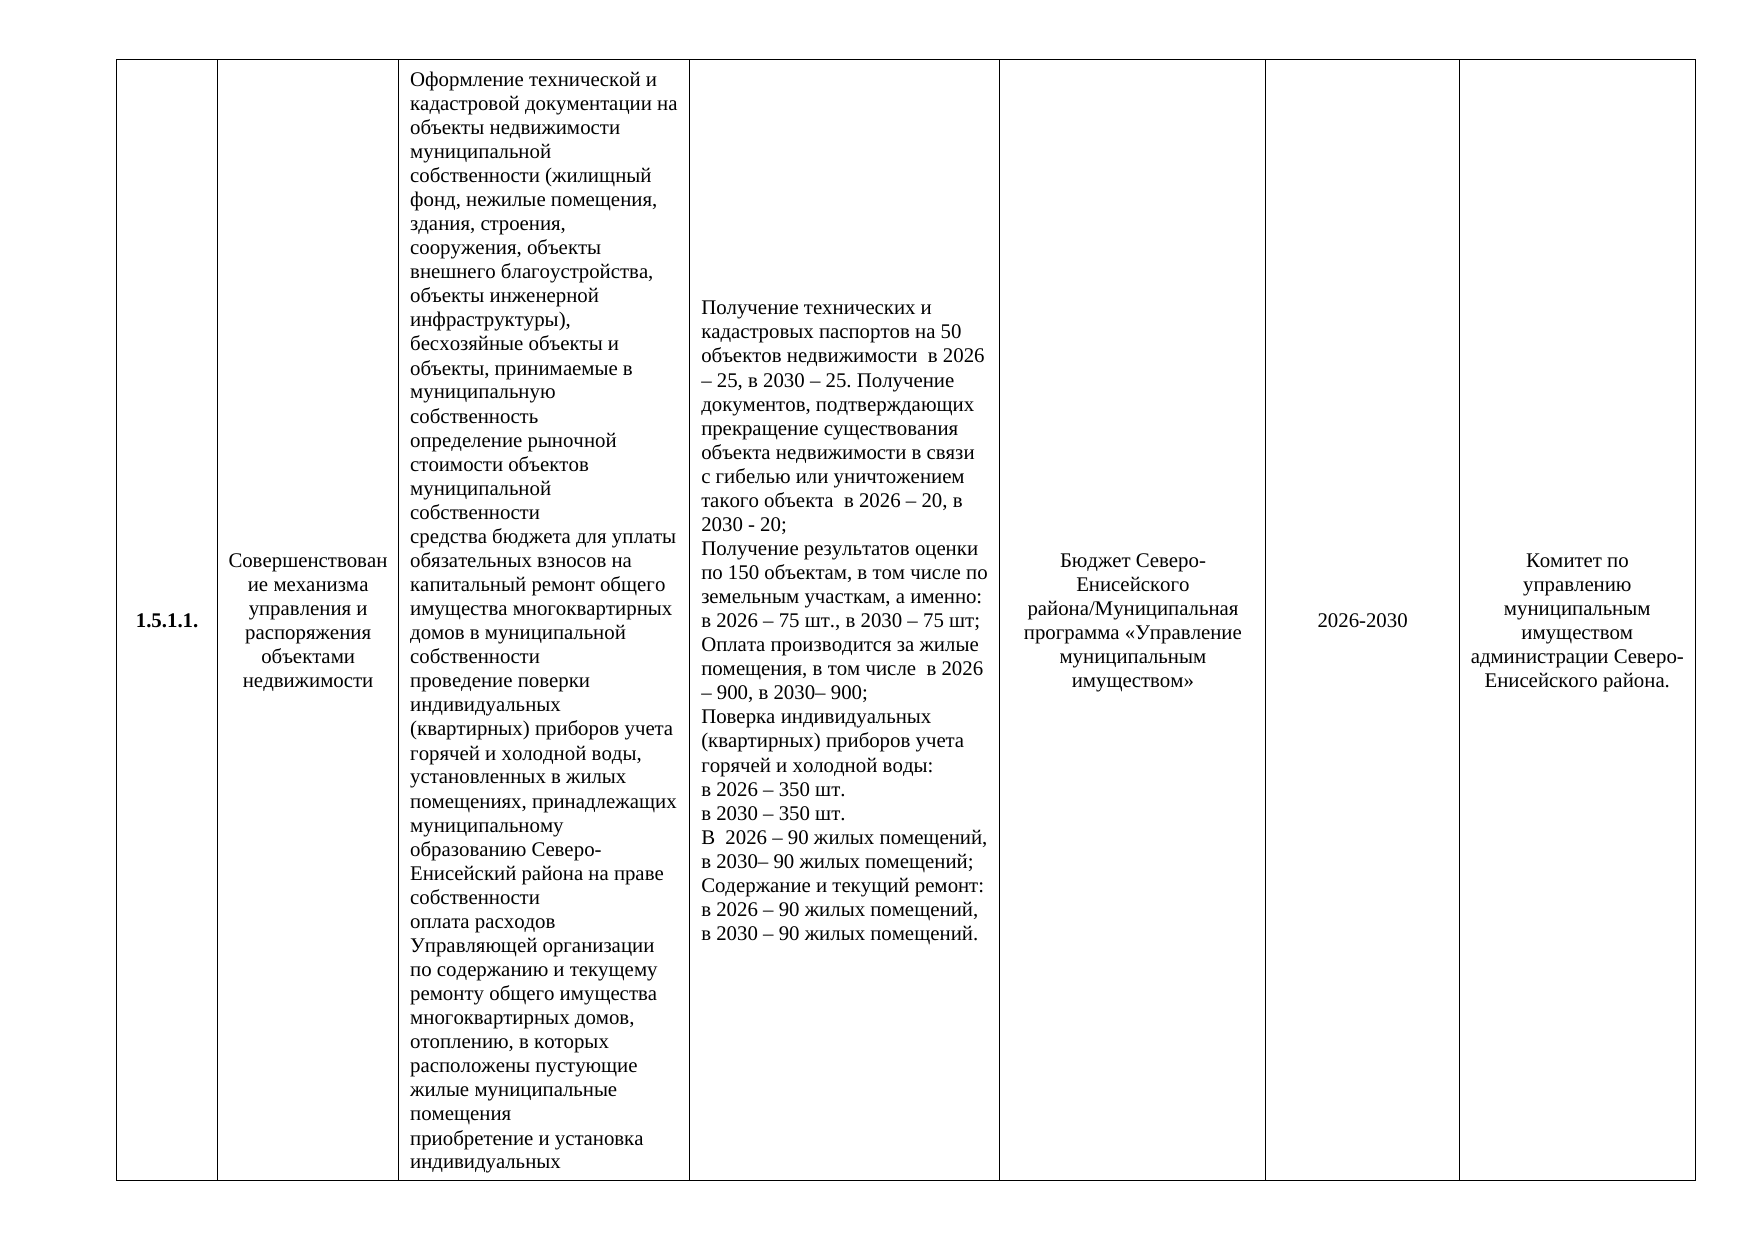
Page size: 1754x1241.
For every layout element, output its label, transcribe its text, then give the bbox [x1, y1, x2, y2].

table_cell Оформление технической и кадастровой документации на объекты недвижимости муниципальной собственности (жилищный фонд, нежилые помещения, здания, строения, сооружения, объекты внешнего благоустройства, объекты инженерной инфраструктуры), бесхозяйные объекты и объекты, принимаемые в муниципальную собственность определение рыночной стоимости объектов муниципальной собственности средства бюджета для уплаты обязательных взносов на капитальный ремонт общего имущества многоквартирных домов в муниципальной собственности проведение поверки индивидуальных (квартирных) приборов учета горячей и холодной воды, установленных в жилых помещениях, принадлежащих муниципальному образованию Северо-Енисейский района на праве собственности оплата расходов Управляющей организации по содержанию и текущему ремонту общего имущества многоквартирных домов, отоплению, в которых расположены пустующие жилые муниципальные помещения приобретение и установка индивидуальных (квартирных) приборов учета горячей и холодной воды, электросчетчиков для обеспечения жилых помещений муниципального жилого фонда Оплата расходов управляющей организации по решениям, принятым на общих собраниях собственниками жилых помещений в многоквартирных домах, часть жилых помещений в которых принадлежит муниципальному образованию Северо-Енисейский район [399, 60, 689, 1180]
table_cell Совершенствование механизма управления и распоряжения объектами недвижимости [218, 60, 398, 1180]
table_cell Комитет по управлению муниципальным имуществом администрации Северо-Енисейского района. [1460, 60, 1695, 1180]
table_cell 2026-2030 [1266, 60, 1459, 1180]
table_cell 1.5.1.1. [117, 60, 217, 1180]
table_cell Бюджет Северо-Енисейского района/Муниципальная программа «Управление муниципальным имуществом» [1000, 60, 1265, 1180]
table_cell Получение технических и кадастровых паспортов на 50 объектов недвижимости в 2026 – 25, в 2030 – 25. Получение документов, подтверждающих прекращение существования объекта недвижимости в связи с гибелью или уничтожением такого объекта в 2026 – 20, в 2030 - 20; Получение результатов оценки по 150 объектам, в том числе по земельным участкам, а именно: в 2026 – 75 шт., в 2030 – 75 шт; Оплата производится за жилые помещения, в том числе в 2026 – 900, в 2030– 900; Поверка индивидуальных (квартирных) приборов учета горячей и холодной воды: в 2026 – 350 шт. в 2030 – 350 шт. В 2026 – 90 жилых помещений, в 2030– 90 жилых помещений; Содержание и текущий ремонт: в 2026 – 90 жилых помещений, в 2030 – 90 жилых помещений. [690, 60, 999, 1180]
